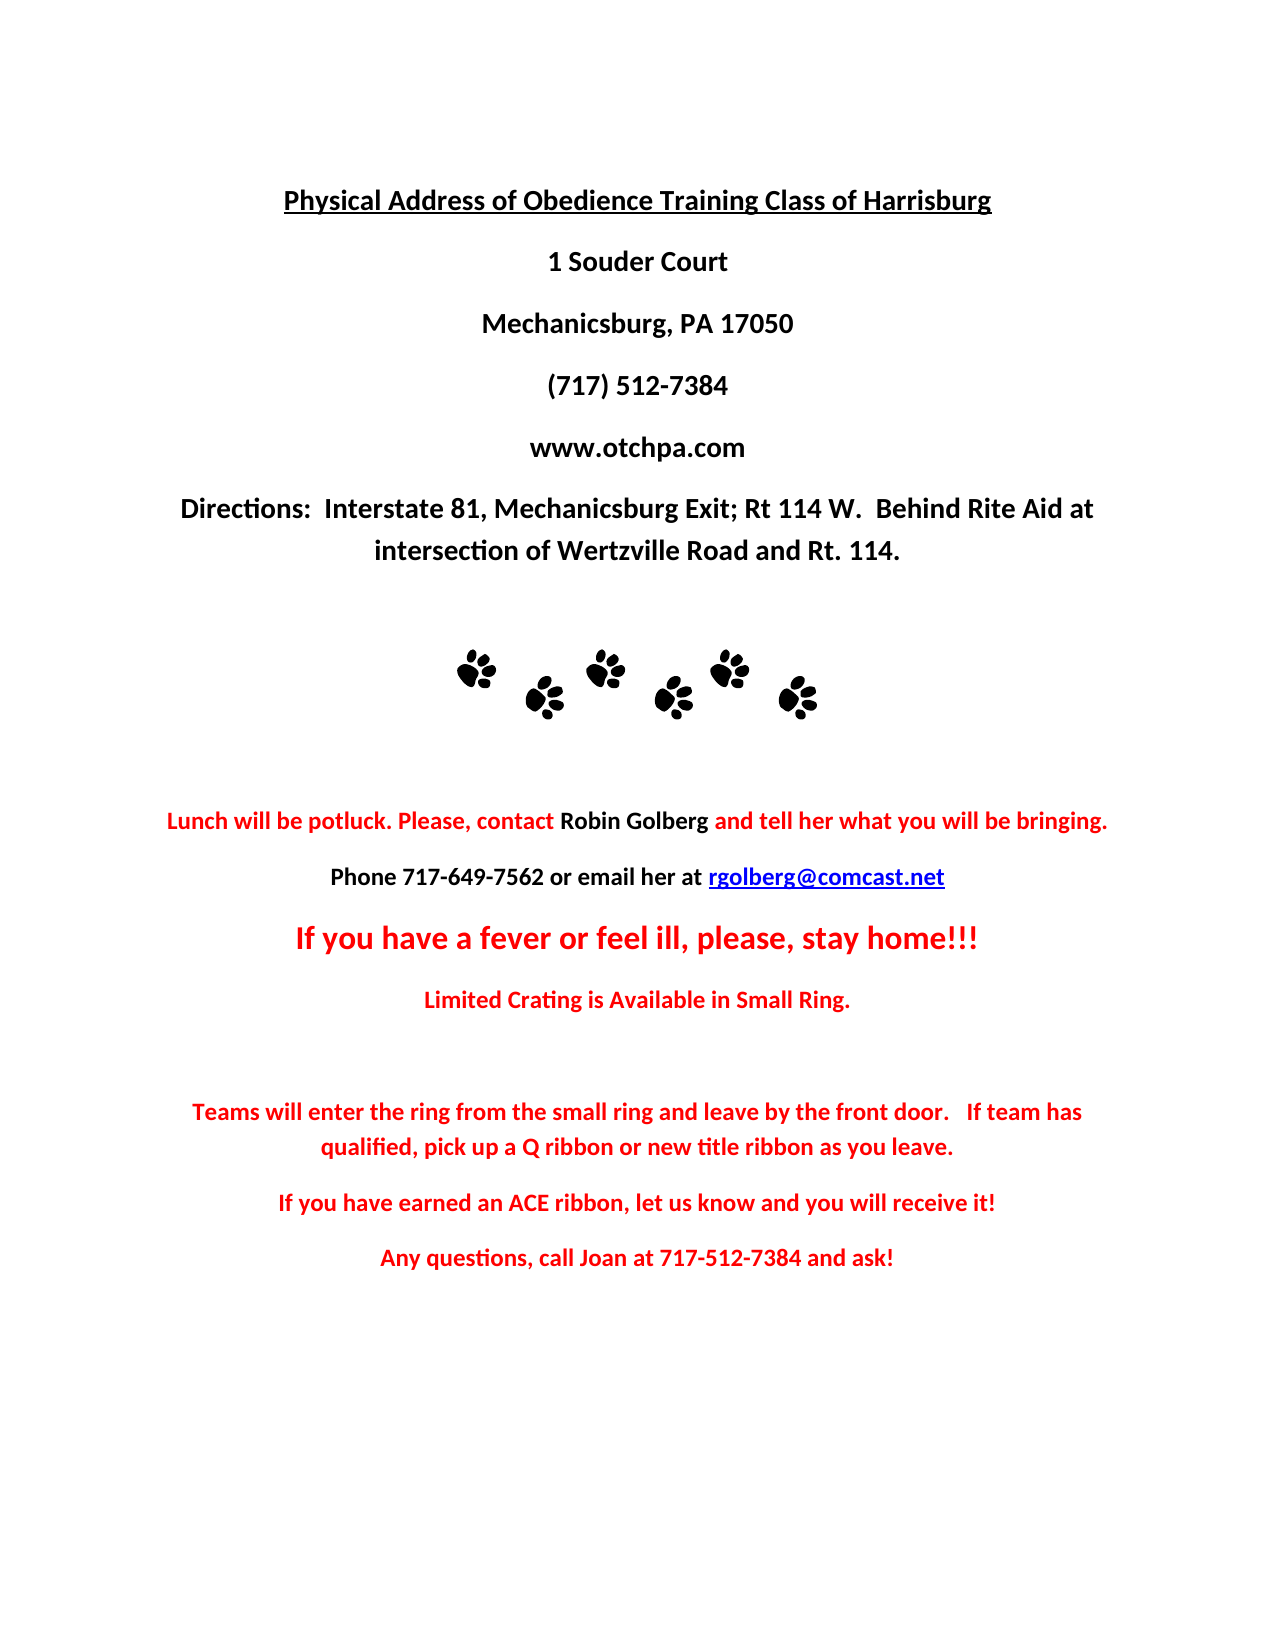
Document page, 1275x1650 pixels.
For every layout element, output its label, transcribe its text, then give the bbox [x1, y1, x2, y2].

text Lunch will be potluck. Please, contact Robin Golberg and tell her what you will be bringing. [150, 805, 1125, 836]
text If you have earned an ACE ribbon, let us know and you will receive it! [150, 1187, 1125, 1217]
text Teams will enter the ring from the small ring and leave by the front door. If team has qualified, pick up a Q ribbon or new title ribbon as you leave. [150, 1096, 1125, 1161]
text www.otchpa.com [150, 429, 1125, 464]
text Directions: Interstate 81, Mechanicsburg Exit; Rt 114 W. Behind Rite Aid at intersection of Wertzville Road and Rt. 114. [150, 491, 1125, 567]
text (717) 512-7384 [150, 367, 1125, 403]
text Any questions, call Joan at 717-512-7384 and ask! [150, 1243, 1125, 1273]
text Physical Address of Obedience Training Class of Harrisburg [150, 182, 1125, 217]
text 1 Souder Court [150, 243, 1125, 279]
text If you have a fever or feel ill, please, stay home!!! [150, 917, 1125, 957]
text Limited Crating is Available in Small Ring. [150, 984, 1125, 1015]
text Phone 717-649-7562 or email her at rgolberg@comcast.net [150, 861, 1125, 891]
text Mechanicsburg, PA 17050 [150, 305, 1125, 341]
